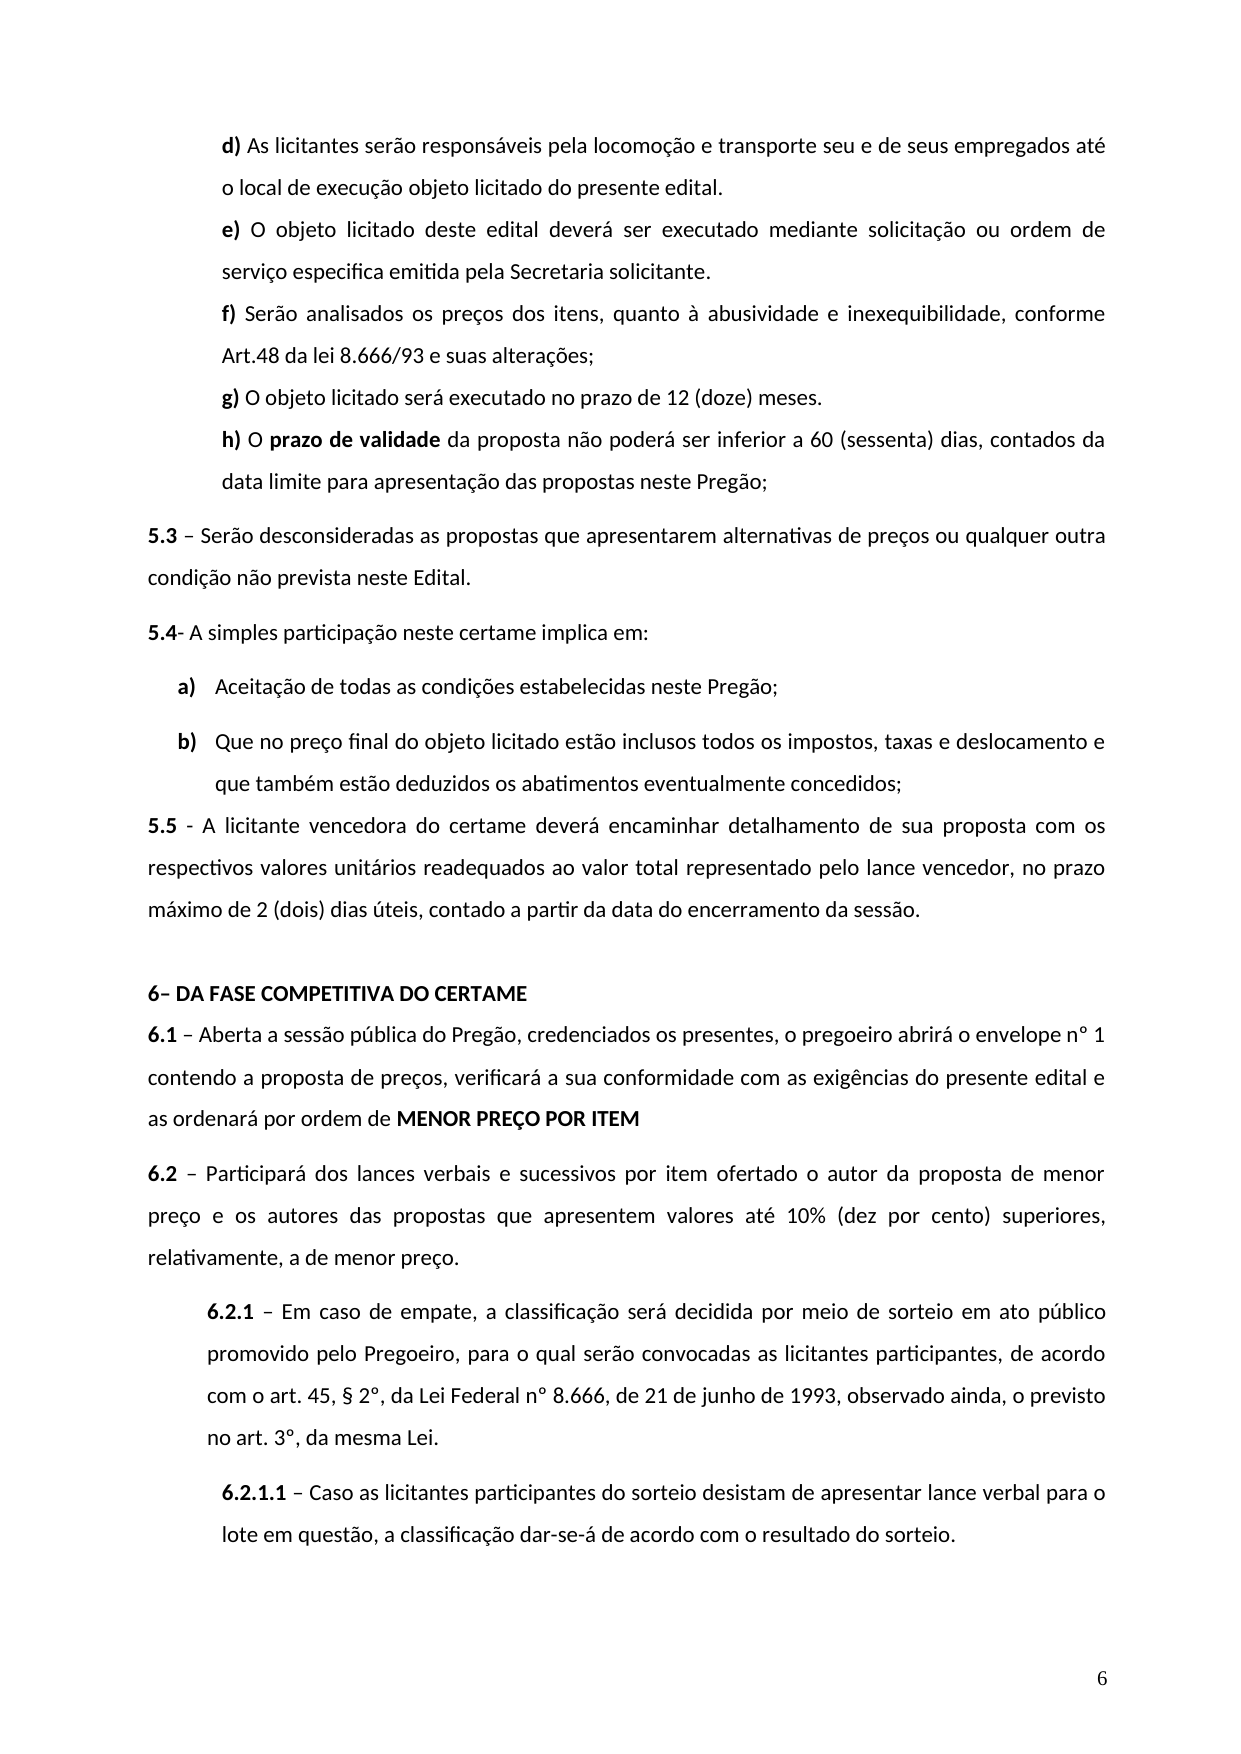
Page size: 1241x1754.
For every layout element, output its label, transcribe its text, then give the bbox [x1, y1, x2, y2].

text 6– DA FASE COMPETITIVA DO CERTAME [148, 979, 1107, 1007]
text h) O prazo de validade da proposta não poderá ser inferior a 60 (sessenta) dias, contados da data limite para apresentação das propostas neste Pregão; [222, 425, 1107, 495]
text e) O objeto licitado deste edital deverá ser executado mediante solicitação ou ordem de serviço especifica emitida pela Secretaria solicitante. [222, 215, 1107, 285]
text 6.2.1 – Em caso de empate, a classificação será decidida por meio de sorteio em ato público promovido pelo Pregoeiro, para o qual serão convocadas as licitantes participantes, de acordo com o art. 45, § 2º, da Lei Federal nº 8.666, de 21 de junho de 1993, observado ainda, o previsto no art. 3º, da mesma Lei. [207, 1297, 1107, 1451]
text 5.3 – Serão desconsideradas as propostas que apresentarem alternativas de preços ou qualquer outra condição não prevista neste Edital. [148, 521, 1107, 591]
list Que no preço final do objeto licitado estão inclusos todos os impostos, taxas e deslocamento e que também estão deduzidos os abatimentos eventualmente concedidos; [177, 727, 1107, 797]
text 6.2.1.1 – Caso as licitantes participantes do sorteio desistam de apresentar lance verbal para o lote em questão, a classificação dar-se-á de acordo com o resultado do sorteio. [222, 1478, 1107, 1548]
text 5.5 - A licitante vencedora do certame deverá encaminhar detalhamento de sua proposta com os respectivos valores unitários readequados ao valor total representado pelo lance vencedor, no prazo máximo de 2 (dois) dias úteis, contado a partir da data do encerramento da sessão. [148, 811, 1107, 923]
text 6.2 – Participará dos lances verbais e sucessivos por item ofertado o autor da proposta de menor preço e os autores das propostas que apresentem valores até 10% (dez por cento) superiores, relativamente, a de menor preço. [148, 1159, 1107, 1271]
text g) O objeto licitado será executado no prazo de 12 (doze) meses. [222, 383, 1107, 411]
text 5.4- A simples participação neste certame implica em: [148, 618, 1107, 646]
list Aceitação de todas as condições estabelecidas neste Pregão; [177, 672, 1107, 700]
text 6.1 – Aberta a sessão pública do Pregão, credenciados os presentes, o pregoeiro abrirá o envelope nº 1 contendo a proposta de preços, verificará a sua conformidade com as exigências do presente edital e as ordenará por ordem de MENOR PREÇO POR ITEM [148, 1021, 1107, 1133]
text f) Serão analisados os preços dos itens, quanto à abusividade e inexequibilidade, conforme Art.48 da lei 8.666/93 e suas alterações; [222, 299, 1107, 369]
text d) As licitantes serão responsáveis pela locomoção e transporte seu e de seus empregados até o local de execução objeto licitado do presente edital. [222, 131, 1107, 201]
